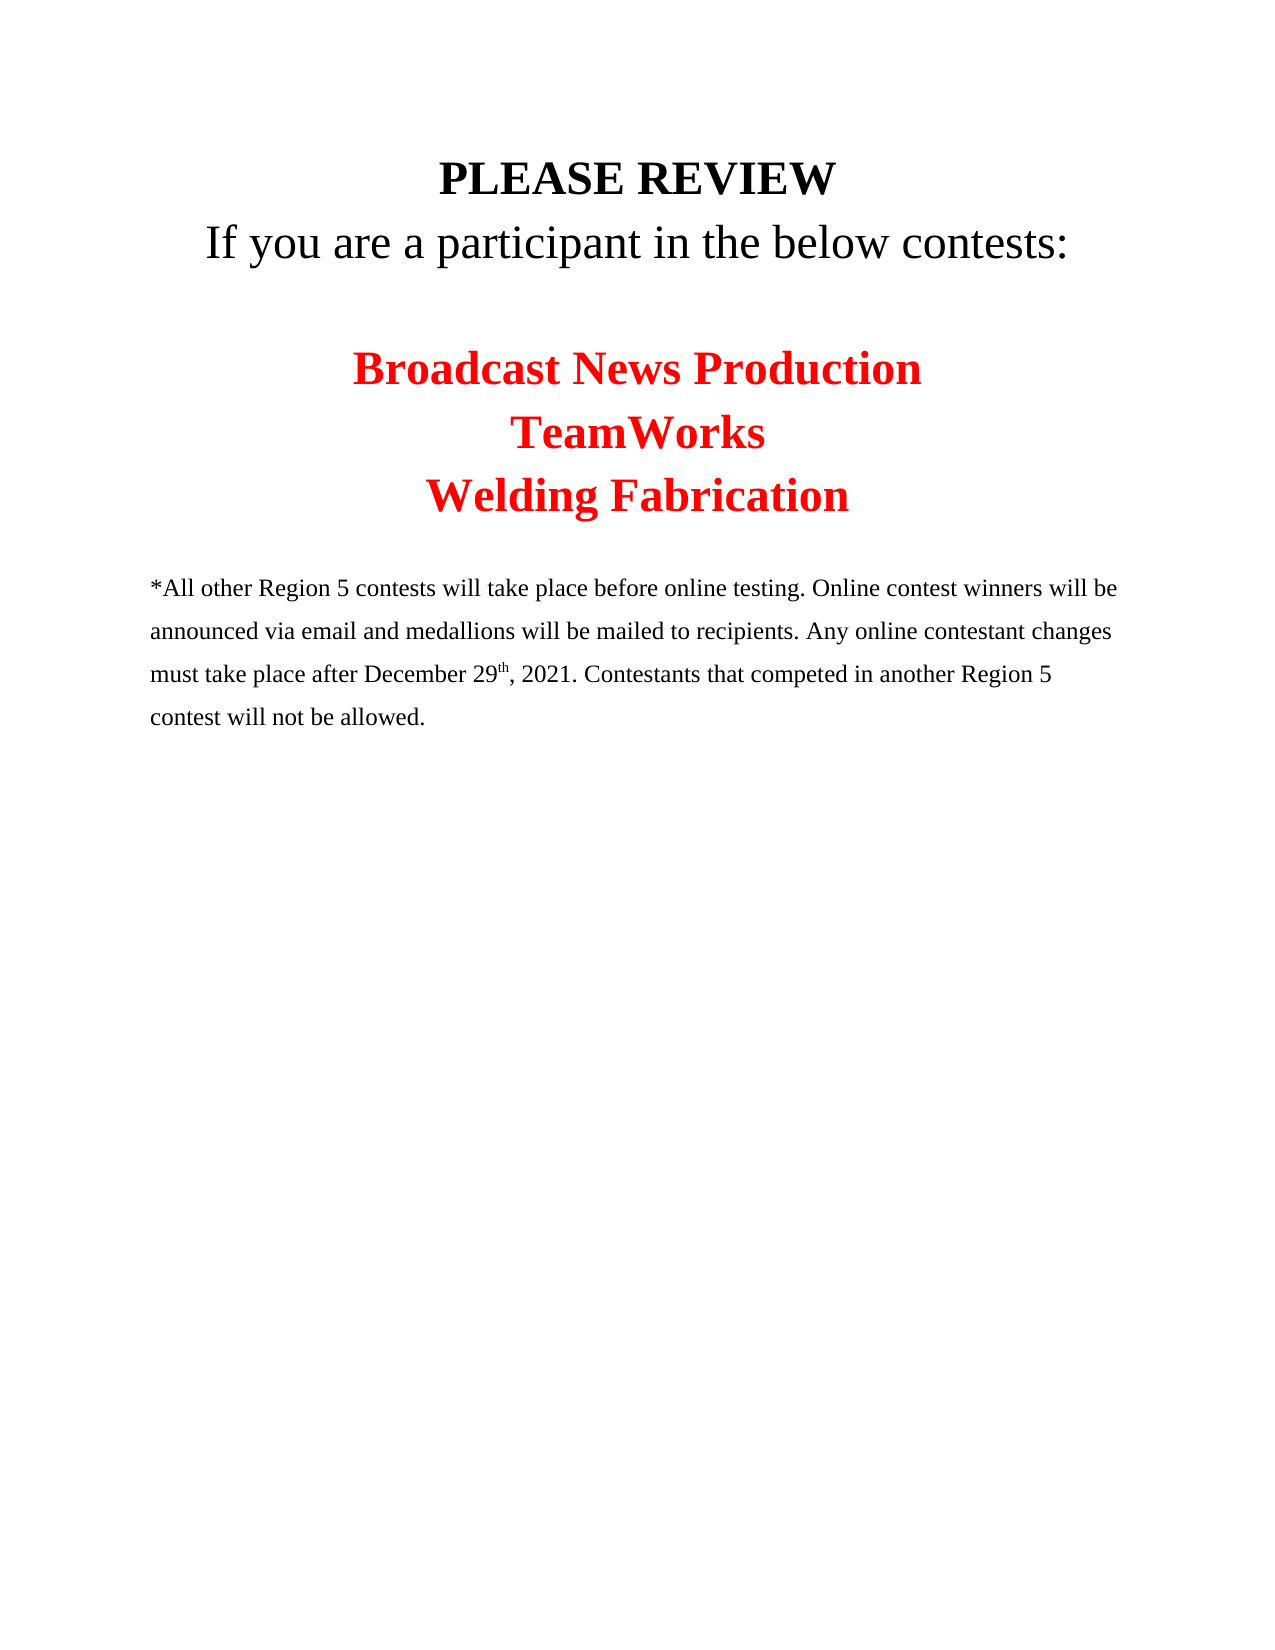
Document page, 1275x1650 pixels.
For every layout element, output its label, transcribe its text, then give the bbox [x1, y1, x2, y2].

text PLEASE REVIEW [150, 150, 1125, 205]
text *All other Region 5 contests will take place before online testing. Online contest winners will be announced via email and medallions will be mailed to recipients. Any online contestant changes must take place after December 29th, 2021. Contestants that competed in another Region 5 contest will not be allowed. [150, 573, 1125, 731]
text Broadcast News Production [150, 340, 1125, 395]
text TeamWorks [150, 403, 1125, 458]
text If you are a participant in the below contests: [150, 213, 1125, 268]
text Welding Fabrication [150, 467, 1125, 522]
